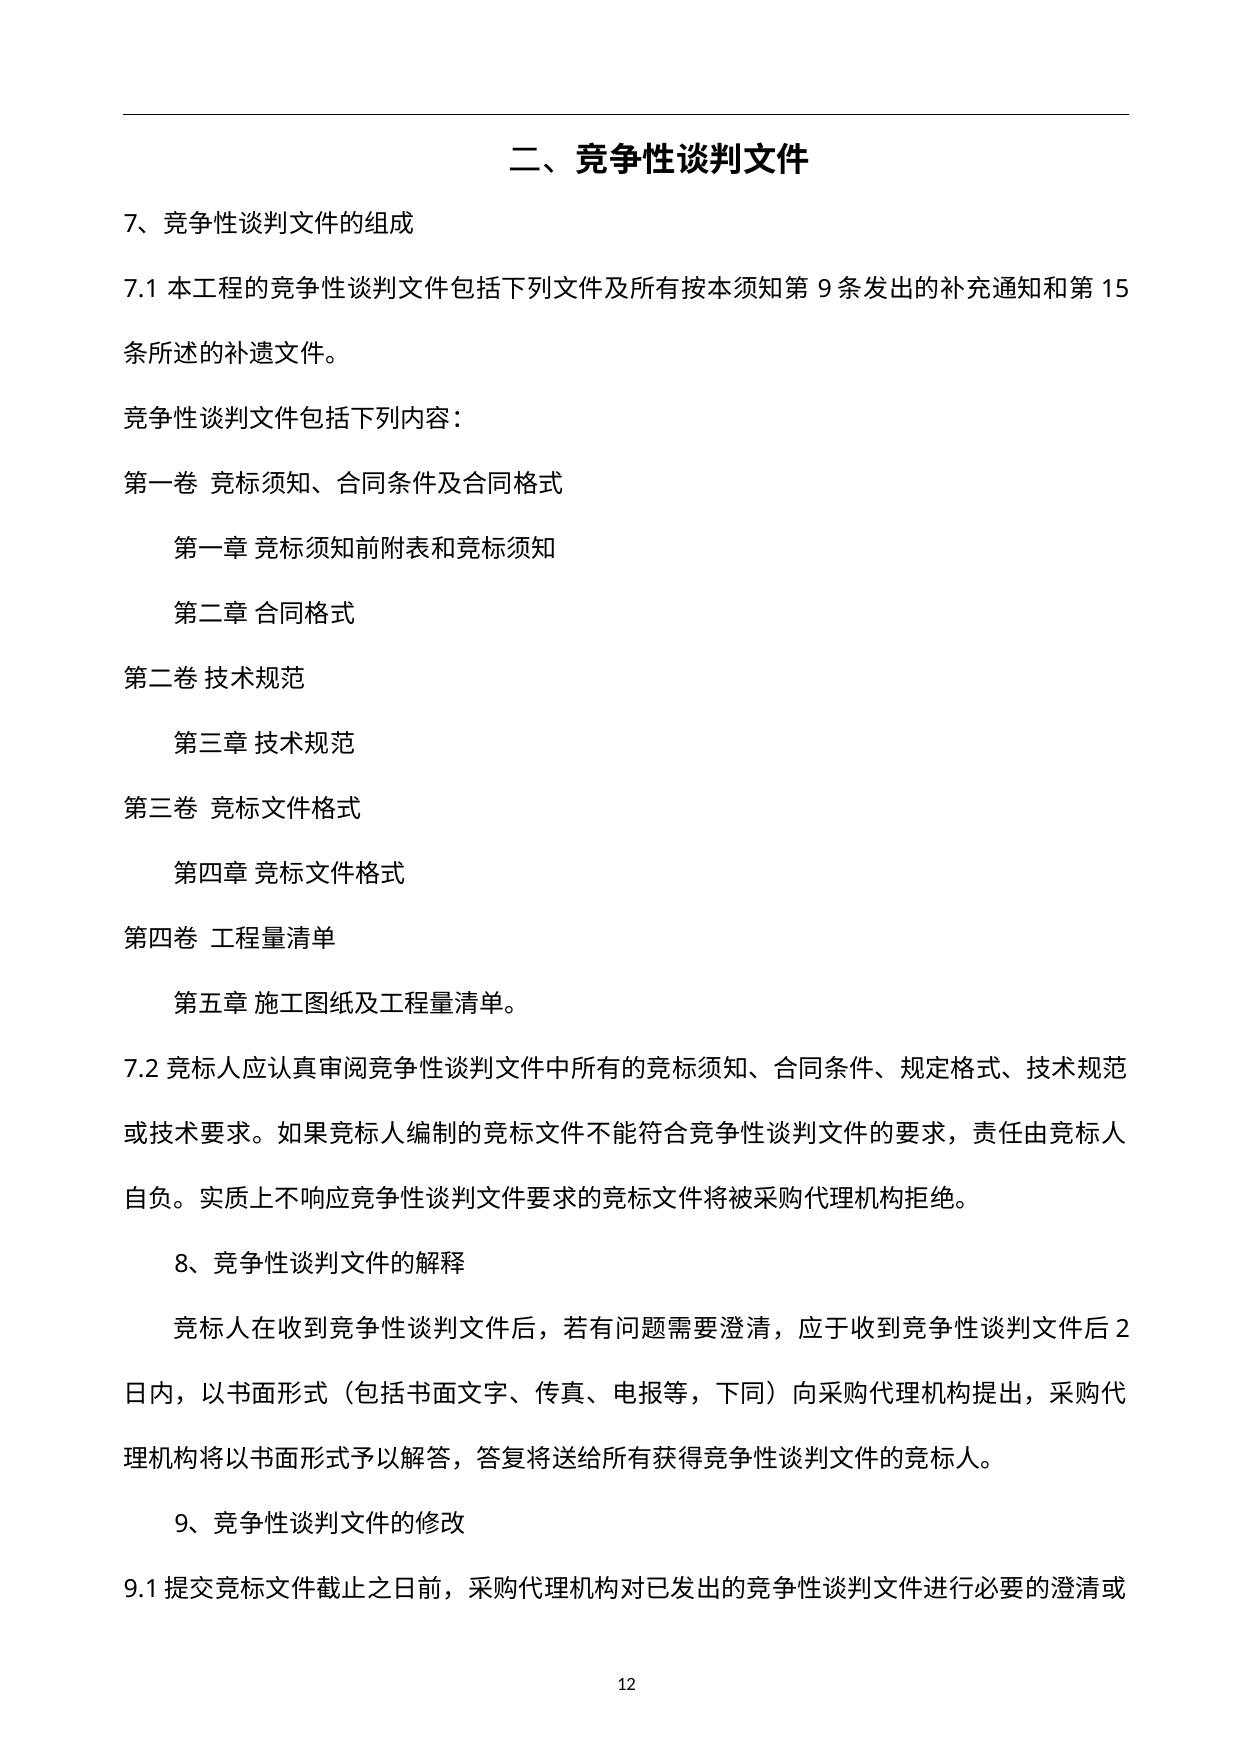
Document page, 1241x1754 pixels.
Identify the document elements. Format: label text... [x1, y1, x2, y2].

text 第四章 竞标文件格式 [123, 839, 1129, 904]
text 8、竞争性谈判文件的解释 [123, 1229, 1129, 1294]
text 7、竞争性谈判文件的组成 [123, 189, 1129, 254]
text 第二卷 技术规范 [123, 644, 1129, 709]
text 第二章 合同格式 [123, 579, 1129, 644]
text 7.1 本工程的竞争性谈判文件包括下列文件及所有按本须知第9条发出的补充通知和第15条所述的补遗文件。 [123, 254, 1129, 384]
text 9、竞争性谈判文件的修改 [123, 1489, 1129, 1554]
text 竞争性谈判文件包括下列内容： [123, 384, 1129, 449]
text 第一章 竞标须知前附表和竞标须知 [123, 514, 1129, 579]
text 竞标人在收到竞争性谈判文件后，若有问题需要澄清，应于收到竞争性谈判文件后2日内，以书面形式（包括书面文字、传真、电报等，下同）向采购代理机构提出，采购代理机构将以书面形式予以解答，答复将送给所有获得竞争性谈判文件的竞标人。 [123, 1294, 1129, 1489]
text 7.2 竞标人应认真审阅竞争性谈判文件中所有的竞标须知、合同条件、规定格式、技术规范或技术要求。如果竞标人编制的竞标文件不能符合竞争性谈判文件的要求，责任由竞标人自负。实质上不响应竞争性谈判文件要求的竞标文件将被采购代理机构拒绝。 [123, 1034, 1129, 1229]
text 第五章 施工图纸及工程量清单。 [123, 969, 1129, 1034]
text 第一卷 竞标须知、合同条件及合同格式 [123, 449, 1129, 514]
text 第四卷 工程量清单 [123, 904, 1129, 969]
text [123, 1554, 1129, 1619]
text 第三卷 竞标文件格式 [123, 774, 1129, 839]
list 竞争性谈判文件 [123, 124, 1129, 189]
text 第三章 技术规范 [123, 709, 1129, 774]
